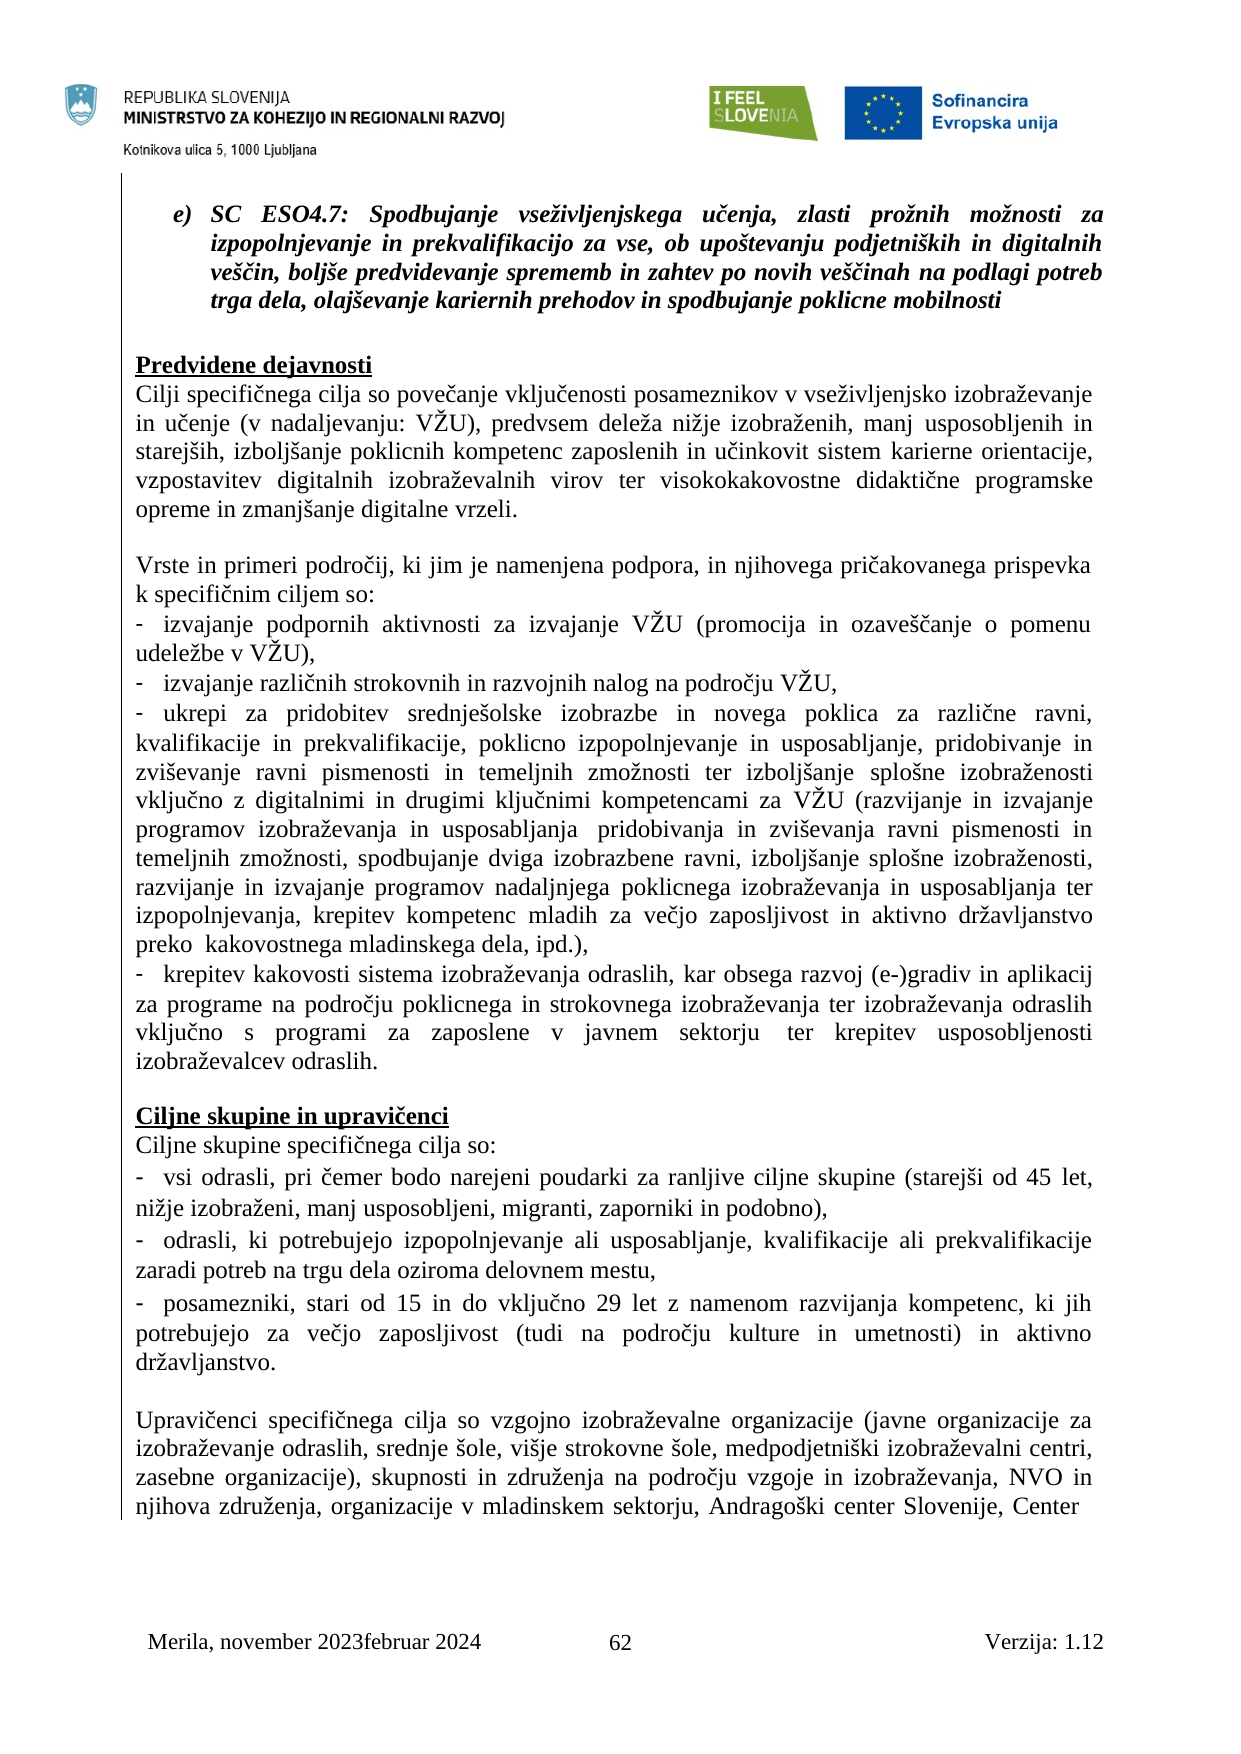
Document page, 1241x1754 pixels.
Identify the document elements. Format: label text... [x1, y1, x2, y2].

subtitle Ciljne skupine in upravičenci [135, 1101, 1105, 1130]
list odrasli, ki potrebujejo izpopolnjevanje ali usposabljanje, kvalifikacije ali prekvalifikacije zaradi potreb na trgu dela oziroma delovnem mestu, [135, 1222, 1092, 1284]
list posamezniki, stari od 15 in do vključno 29 let z namenom razvijanja kompetenc, ki jih potrebujejo za večjo zaposljivost (tudi na področju kulture in umetnosti) in aktivno državljanstvo. [135, 1284, 1093, 1376]
text Vrste in primeri področij, ki jim je namenjena podpora, in njihovega pričakovanega prispevka k specifičnim ciljem so: [135, 550, 1093, 608]
list ukrepi za pridobitev srednješolske izobrazbe in novega poklica za različne ravni, kvalifikacije in prekvalifikacije, poklicno izpopolnjevanje in usposabljanje, pridobivanje in zviševanje ravni pismenosti in temeljnih zmožnosti ter izboljšanje splošne izobraženosti vključno z digitalnimi in drugimi ključnimi kompetencami za VŽU (razvijanje in izvajanje programov izobraževanja in usposabljanja pridobivanja in zviševanja ravni pismenosti in temeljnih zmožnosti, spodbujanje dviga izobrazbene ravni, izboljšanje splošne izobraženosti, razvijanje in izvajanje programov nadaljnjega poklicnega izobraževanja in usposabljanja ter izpopolnjevanja, krepitev kompetenc mladih za večjo zaposljivost in aktivno državljanstvo preko kakovostnega mladinskega dela, ipd.), [135, 698, 1093, 958]
text Cilji specifičnega cilja so povečanje vključenosti posameznikov v vseživljenjsko izobraževanje in učenje (v nadaljevanju: VŽU), predvsem deleža nižje izobraženih, manj usposobljenih in starejših, izboljšanje poklicnih kompetenc zaposlenih in učinkovit sistem karierne orientacije, vzpostavitev digitalnih izobraževalnih virov ter visokokakovostne didaktične programske opreme in zmanjšanje digitalne vrzeli. [135, 379, 1093, 523]
subtitle Predvidene dejavnosti [135, 350, 1105, 379]
picture [64, 84, 1058, 158]
text Upravičenci specifičnega cilja so vzgojno izobraževalne organizacije (javne organizacije za izobraževanje odraslih, srednje šole, višje strokovne šole, medpodjetniški izobraževalni centri, zasebne organizacije), skupnosti in združenja na področju vzgoje in izobraževanja, NVO in njihova združenja, organizacije v mladinskem sektorju, Andragoški center Slovenije, Center [135, 1405, 1093, 1520]
list krepitev kakovosti sistema izobraževanja odraslih, kar obsega razvoj (e-)gradiv in aplikacij za programe na področju poklicnega in strokovnega izobraževanja ter izobraževanja odraslih vključno s programi za zaposlene v javnem sektorju ter krepitev usposobljenosti izobraževalcev odraslih. [135, 958, 1093, 1075]
text Ciljne skupine specifičnega cilja so: [135, 1130, 1105, 1159]
list vsi odrasli, pri čemer bodo narejeni poudarki za ranljive ciljne skupine (starejši od 45 let, nižje izobraženi, manj usposobljeni, migranti, zaporniki in podobno), [135, 1159, 1093, 1222]
list izvajanje različnih strokovnih in razvojnih nalog na področju VŽU, [135, 667, 1105, 698]
subtitle SC ESO4.7: Spodbujanje vseživljenjskega učenja, zlasti prožnih možnosti za izpopolnjevanje in prekvalifikacijo za vse, ob upoštevanju podjetniških in digitalnih veščin, boljše predvidevanje sprememb in zahtev po novih veščinah na podlagi potreb trga dela, olajševanje kariernih prehodov in spodbujanje poklicne mobilnosti [173, 199, 1105, 314]
list izvajanje podpornih aktivnosti za izvajanje VŽU (promocija in ozaveščanje o pomenu udeležbe v VŽU), [135, 608, 1092, 667]
